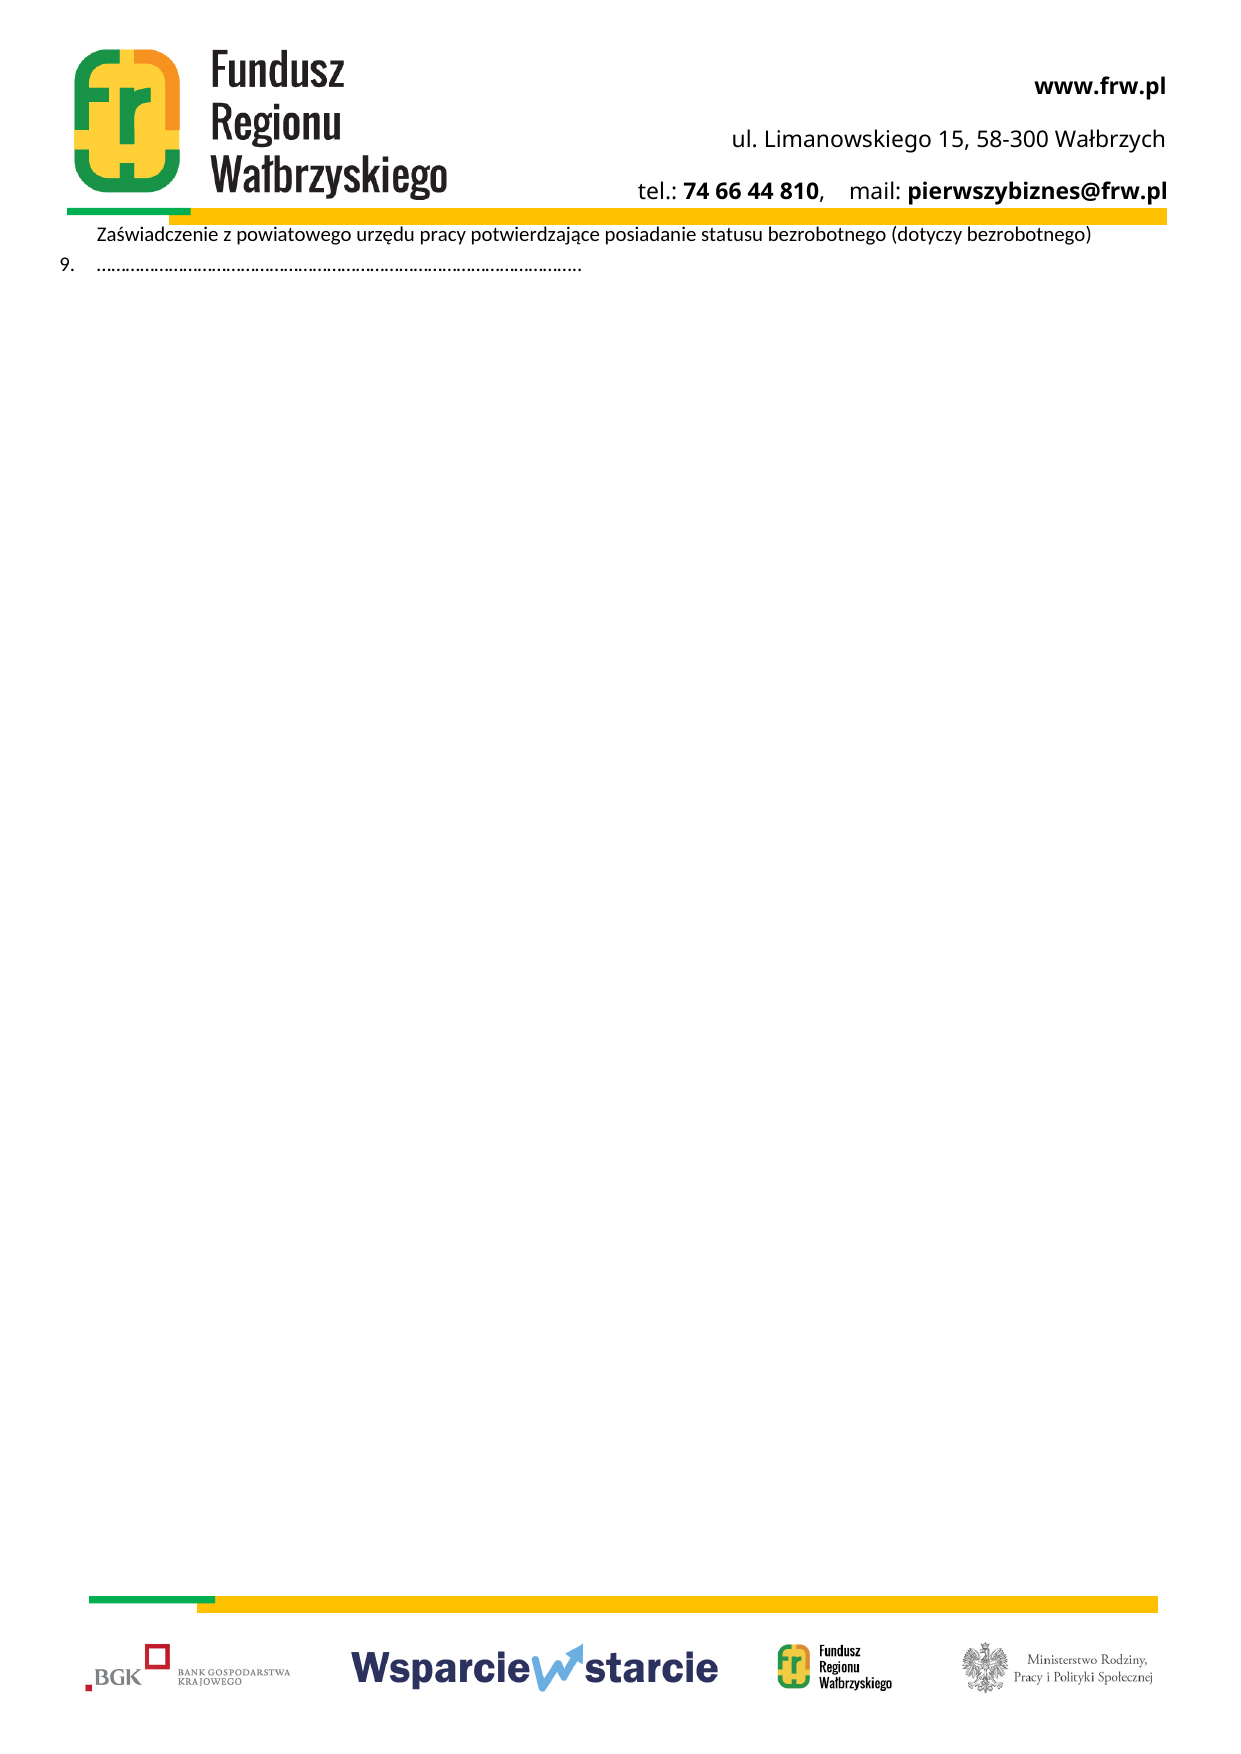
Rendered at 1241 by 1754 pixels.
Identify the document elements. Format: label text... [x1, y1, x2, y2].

text Zaświadczenie z powiatowego urzędu pracy potwierdzające posiadanie statusu bezrobotnego (dotyczy bezrobotnego) [97, 222, 1167, 247]
picture [73, 1622, 1171, 1714]
list ……………………………………………………………………………………….. [59, 251, 1167, 276]
picture [65, 43, 733, 210]
